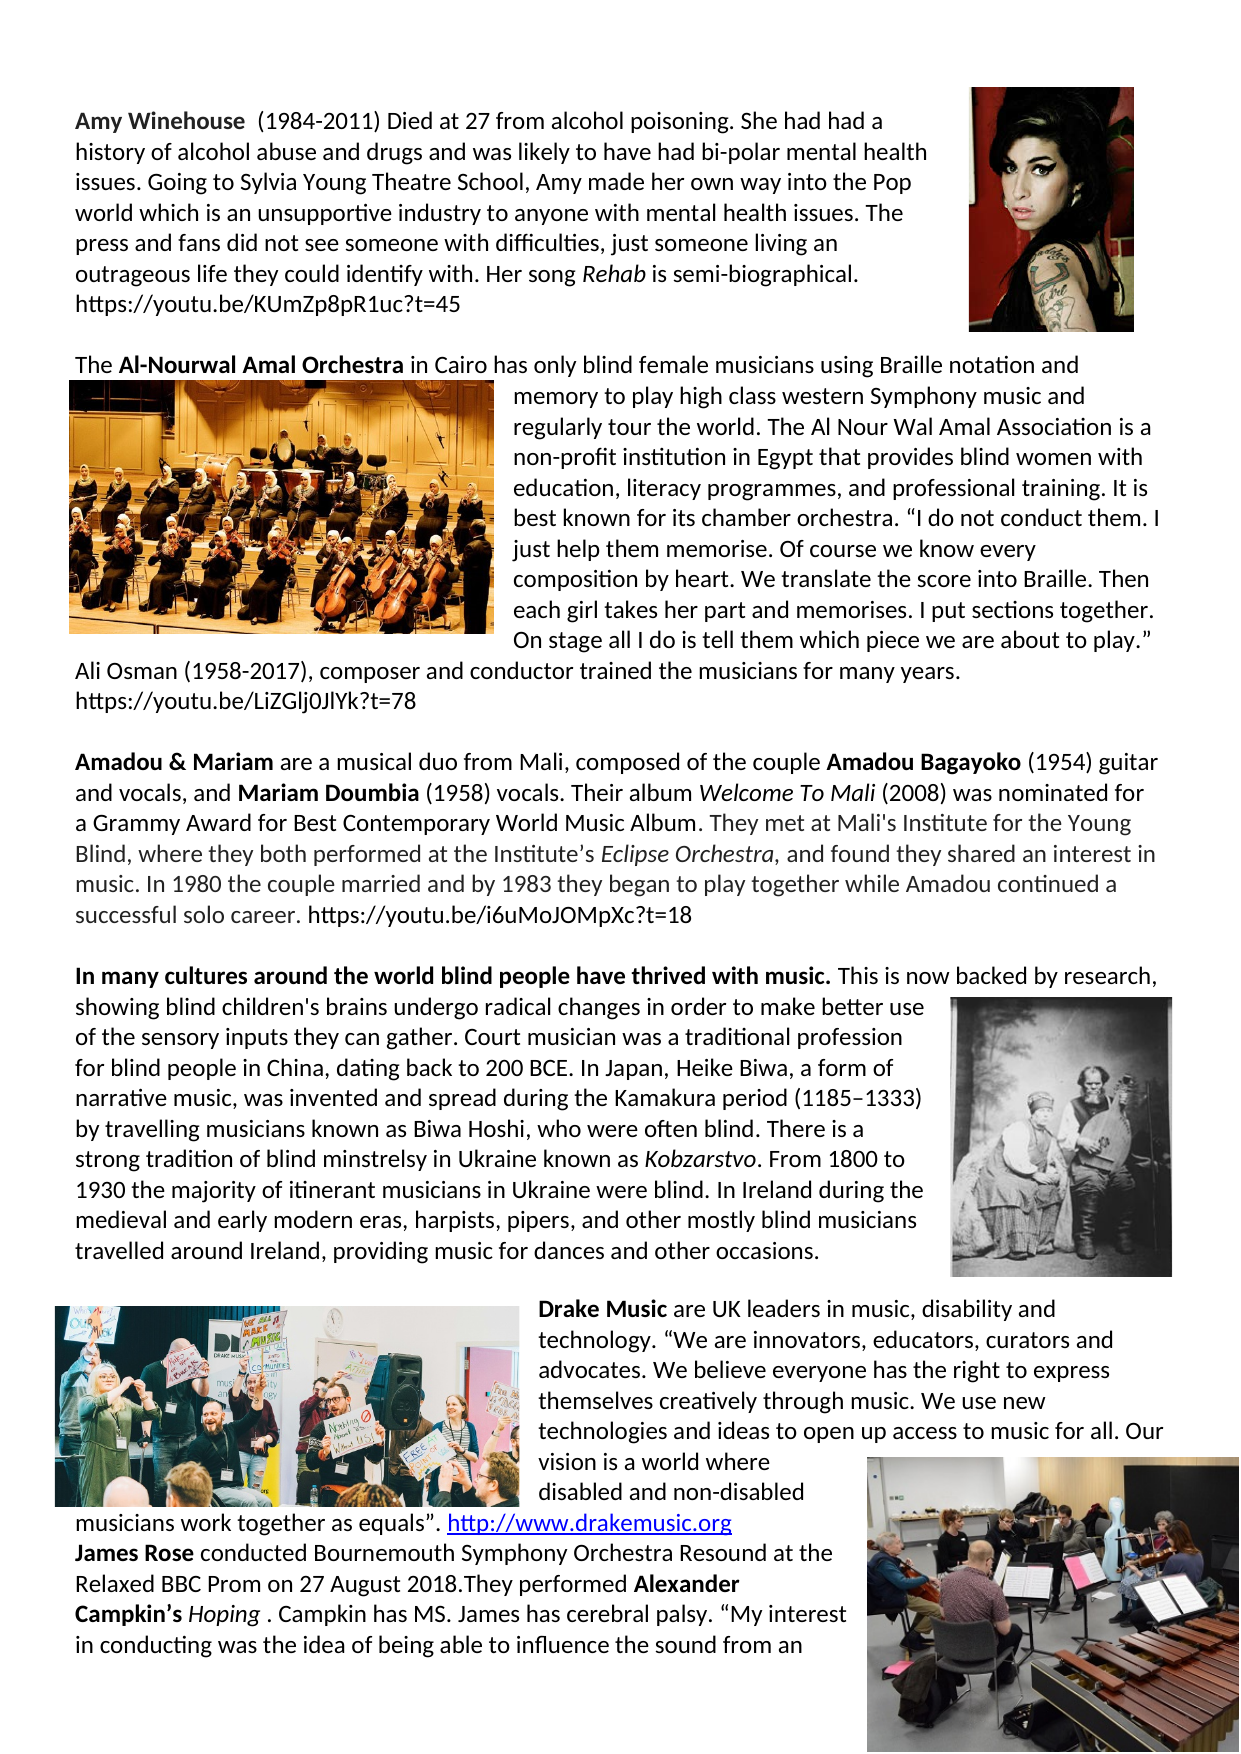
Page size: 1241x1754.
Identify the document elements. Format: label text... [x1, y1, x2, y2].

picture [69, 288, 494, 542]
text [75, 1446, 1165, 1659]
text Amy Winehouse (1984-2011) Died at 27 from alcohol poisoning. She had had a history of alcohol abuse and drugs and was likely to have had bi-polar mental health issues. Going to Sylvia Young Theatre School, Amy made her own way into the Pop world which is an unsupportive industry to anyone with mental health issues. The press and fans did not see someone with difficulties, just someone living an outrageous life they could identify with. Her song Rehab is semi-biographical. https://youtu.be/KUmZp8pR1uc?t=45 [75, 75, 1165, 228]
picture [950, 905, 1173, 1184]
text Amadou & Mariam are a musical duo from Mali, composed of the couple Amadou Bagayoko (1954) guitar and vocals, and Mariam Doumbia (1958) vocals. Their album Welcome To Mali (2008) was nominated for a Grammy Award for Best Contemporary World Music Album. They met at Mali's Institute for the Young Blind, where they both performed at the Institute’s Eclipse Orchestra, and found they shared an interest in music. In 1980 the couple married and by 1983 they began to play together while Amadou continued a successful solo career. https://youtu.be/i6uMoJOMpXc?t=18 [75, 655, 1165, 838]
text In many cultures around the world blind people have thrived with music. This is now backed by research, showing blind children's brains undergo radical changes in order to make better use of the sensory inputs they can gather. Court musician was a traditional profession for blind people in China, dating back to 200 BCE. In Japan, Heike Biwa, a form of narrative music, was invented and spread during the Kamakura period (1185–1333) by travelling musicians known as Biwa Hoshi, who were often blind. There is a strong tradition of blind minstrelsy in Ukraine known as Kobzarstvo. From 1800 to 1930 the majority of itinerant musicians in Ukraine were blind. In Ireland during the medieval and early modern eras, harpists, pipers, and other mostly blind musicians travelled around Ireland, providing music for dances and other occasions. [75, 868, 1165, 1174]
picture [54, 1214, 520, 1415]
